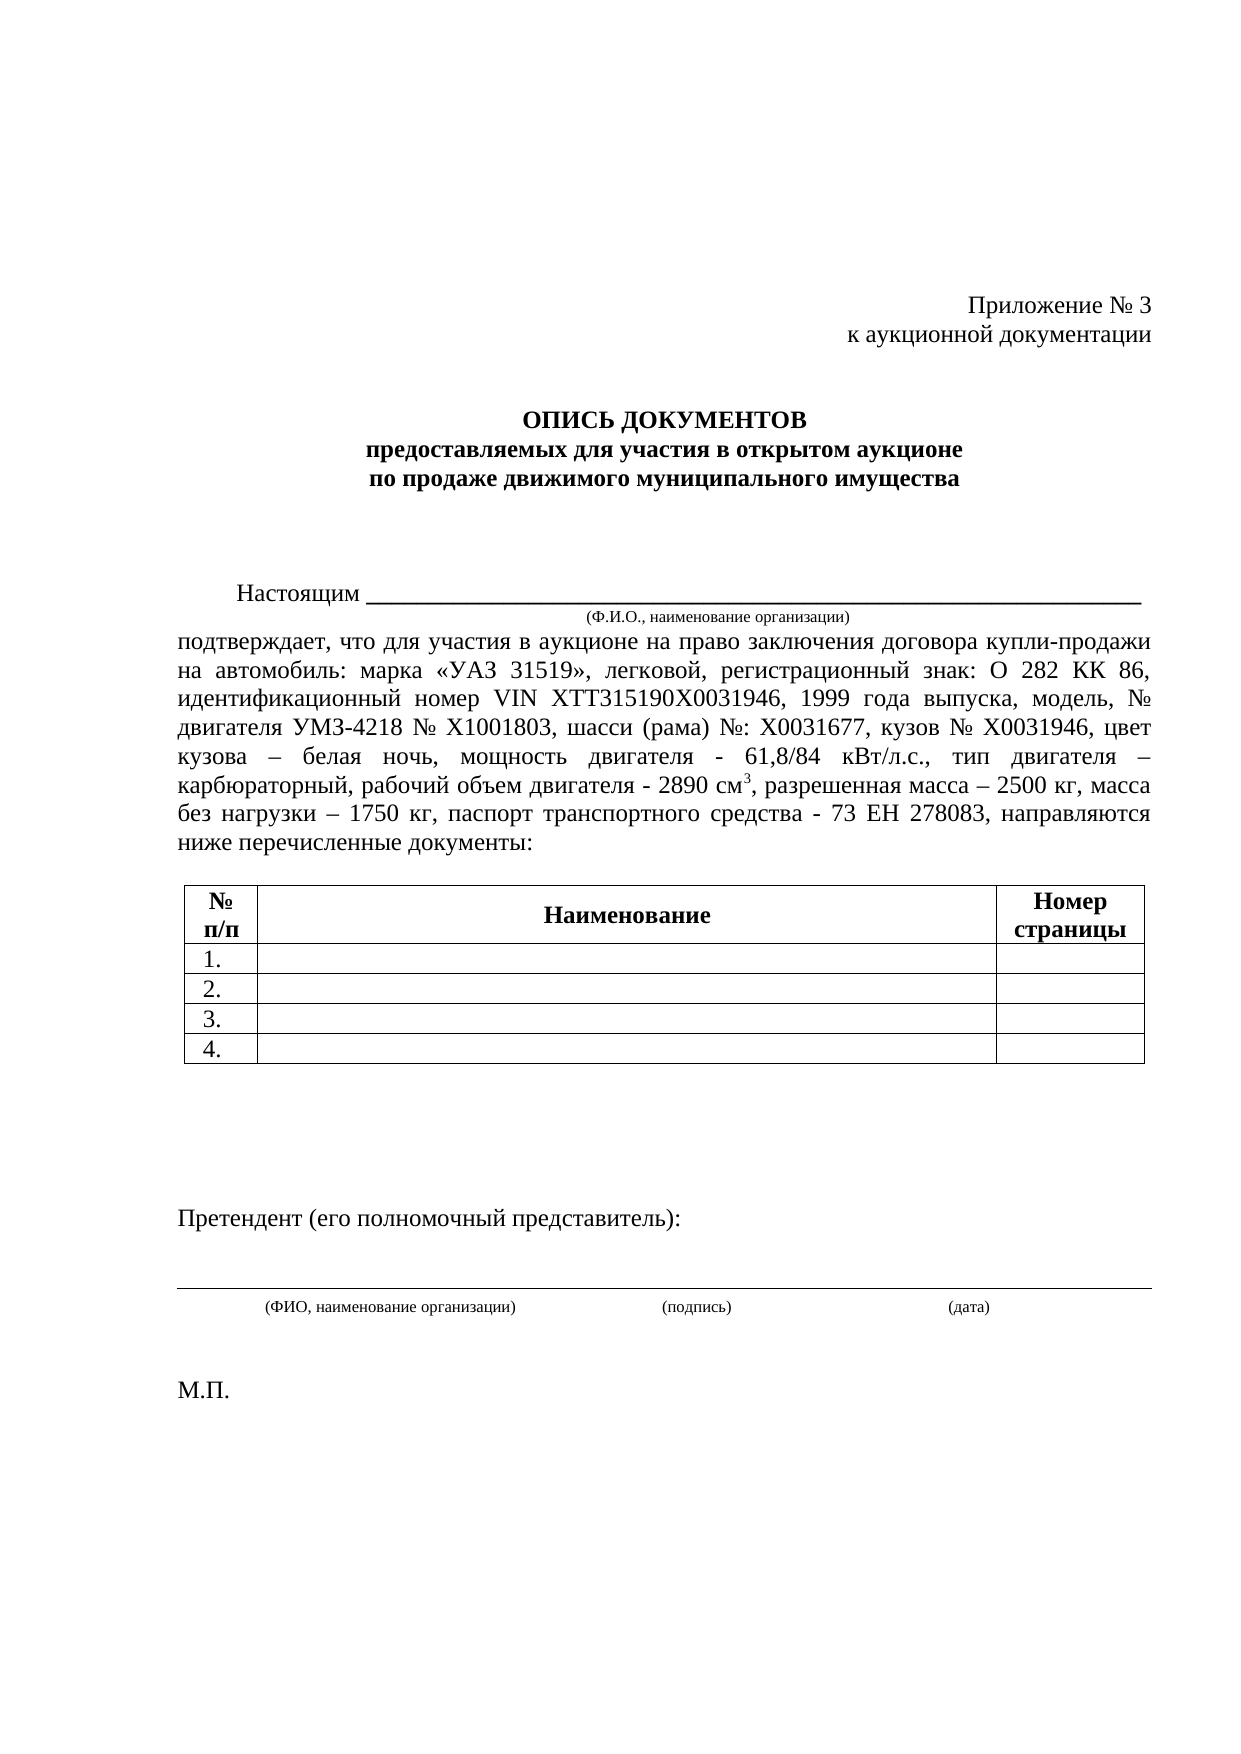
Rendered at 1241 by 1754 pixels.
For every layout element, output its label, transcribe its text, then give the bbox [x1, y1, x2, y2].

text ОПИСЬ ДОКУМЕНТОВ [177, 406, 1152, 434]
text предоставляемых для участия в открытом аукционе [177, 434, 1152, 463]
text Претендент (его полномочный представитель): [177, 1203, 1152, 1232]
text Настоящим ______________________________________________________________ [177, 578, 1152, 607]
table_cell [997, 1004, 1144, 1033]
text Приложение № 3 [177, 291, 1152, 319]
table_header Наименование [258, 886, 996, 943]
table_cell [258, 974, 996, 1003]
text М.П. [177, 1375, 1152, 1404]
table_cell [185, 1004, 257, 1033]
text (Ф.И.О., наименование организации) [177, 607, 1152, 626]
table_cell [997, 944, 1144, 973]
text по продаже движимого муниципального имущества [177, 463, 1152, 492]
table_cell [258, 944, 996, 973]
table_header Номер страницы [997, 886, 1144, 943]
table_cell [258, 1004, 996, 1033]
text (ФИО, наименование организации) (подпись) (дата) [177, 1289, 1152, 1318]
table_cell [997, 1034, 1144, 1062]
text к аукционной документации [177, 319, 1152, 348]
table_cell [258, 1034, 996, 1062]
table_cell [185, 1034, 257, 1062]
table_header № п/п [185, 886, 257, 943]
table_cell [997, 974, 1144, 1003]
text подтверждает, что для участия в аукционе на право заключения договора купли-продажи на автомобиль: марка «УАЗ 31519», легковой, регистрационный знак: О 282 КК 86, идентификационный номер VIN ХТТ315190X0031946, 1999 года выпуска, модель, № двигателя УМЗ-4218 № Х1001803, шасси (рама) №: Х0031677, кузов № Х0031946, цвет кузова – белая ночь, мощность двигателя - 61,8/84 кВт/л.с., тип двигателя – карбюраторный, рабочий объем двигателя - 2890 см3, разрешенная масса – 2500 кг, масса без нагрузки – 1750 кг, паспорт транспортного средства - 73 ЕН 278083, направляются ниже перечисленные документы: [177, 626, 1152, 856]
table_cell [185, 944, 257, 973]
table_cell [185, 974, 257, 1003]
